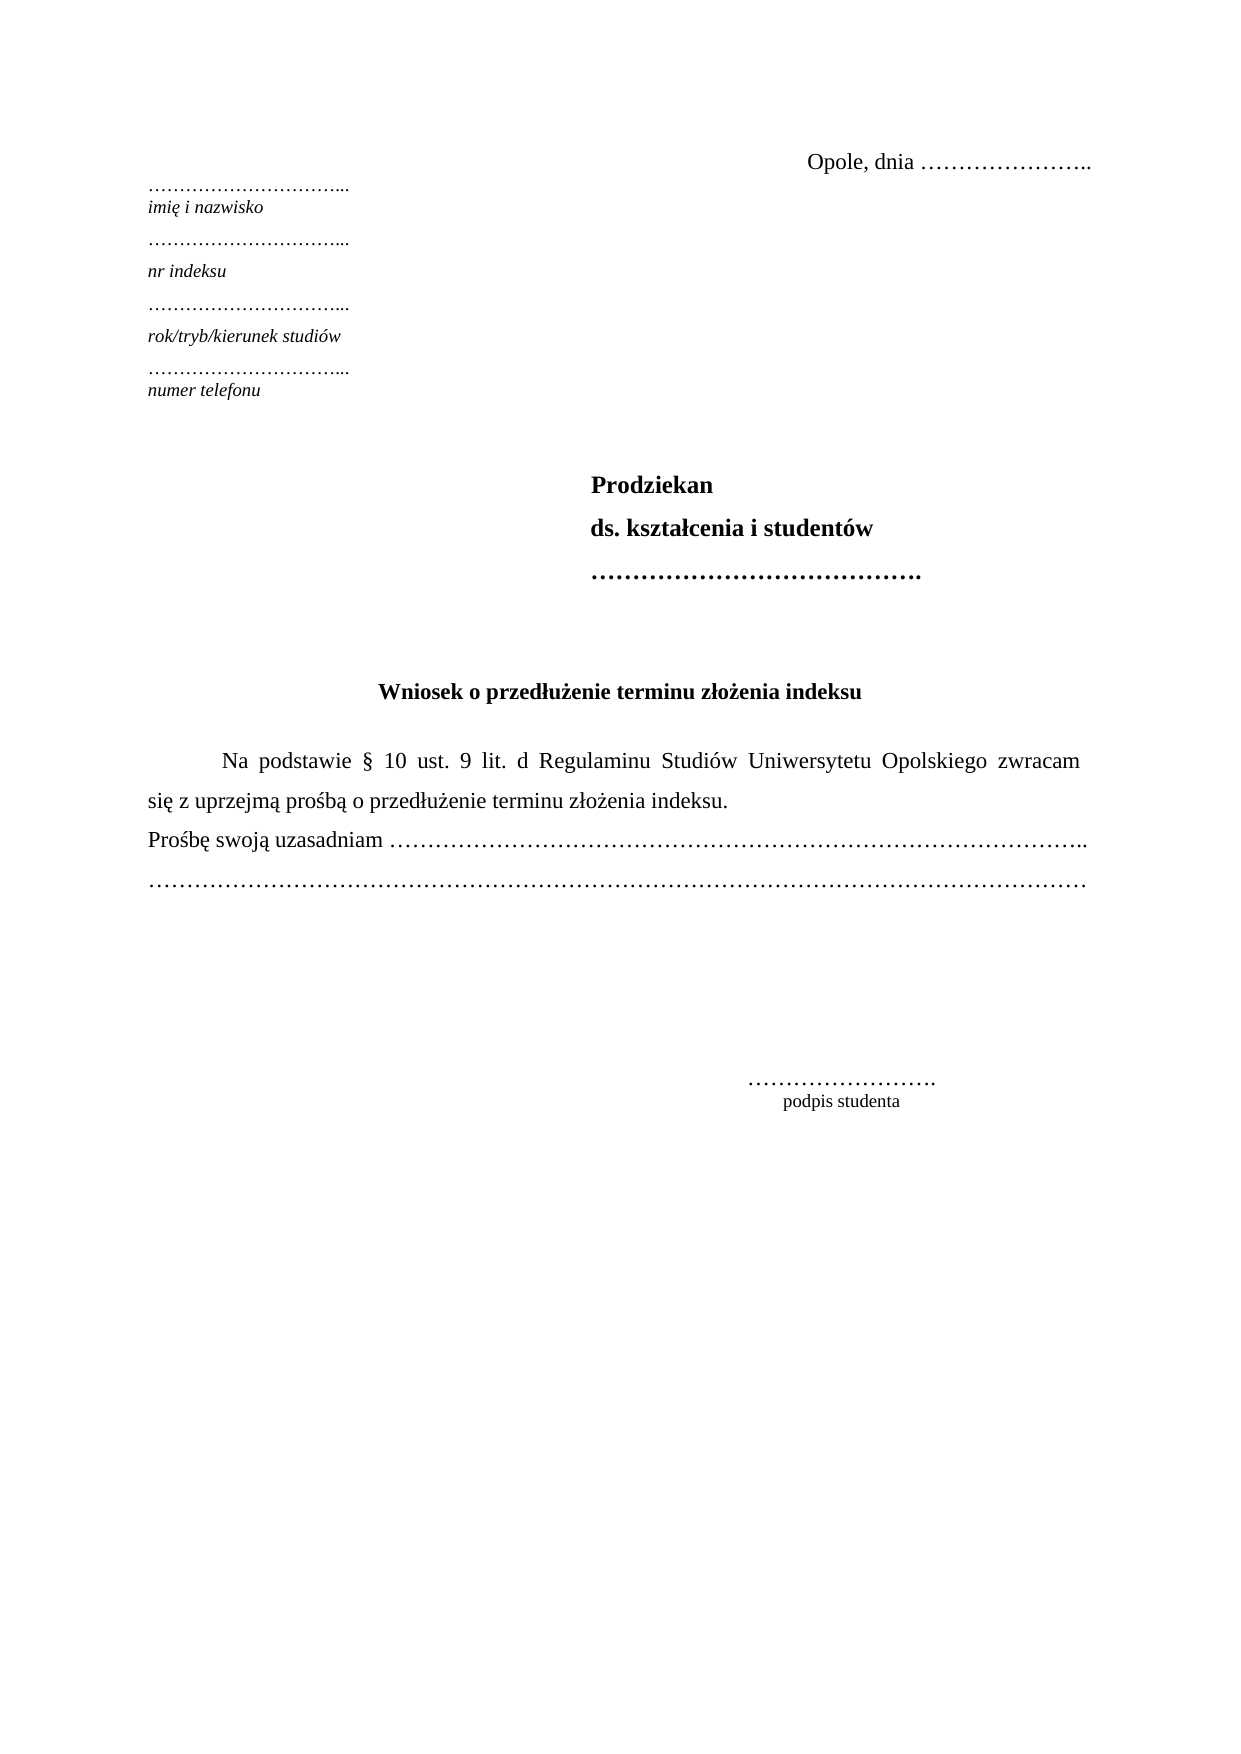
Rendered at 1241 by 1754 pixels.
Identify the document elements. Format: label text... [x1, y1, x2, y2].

text imię i nazwisko [148, 196, 1092, 217]
text nr indeksu [148, 260, 1092, 282]
text rok/tryb/kierunek studiów [148, 325, 1092, 346]
text …………………………………………………………………………………………………………… [148, 866, 1092, 892]
text …………………………... [148, 292, 1092, 314]
text Na podstawie § 10 ust. 9 lit. d Regulaminu Studiów Uniwersytetu Opolskiego zwracam się z uprzejmą prośbą o przedłużenie terminu złożenia indeksu. [148, 748, 1092, 813]
text ds. kształcenia i studentów [516, 513, 1092, 542]
text …………………………... [148, 228, 1092, 249]
text ……………………. [516, 1064, 1092, 1090]
text podpis studenta [516, 1090, 1092, 1112]
text numer telefonu [148, 379, 1092, 400]
text Prodziekan [148, 470, 1092, 498]
text Wniosek o przedłużenie terminu złożenia indeksu [148, 678, 1092, 704]
text …………………………………. [516, 556, 1092, 585]
text …………………………... [148, 174, 1092, 196]
text Opole, dnia ………………….. [148, 148, 1092, 174]
text …………………………... [148, 357, 1092, 379]
text Prośbę swoją uzasadniam ……………………………………………………………………………….. [148, 827, 1092, 853]
